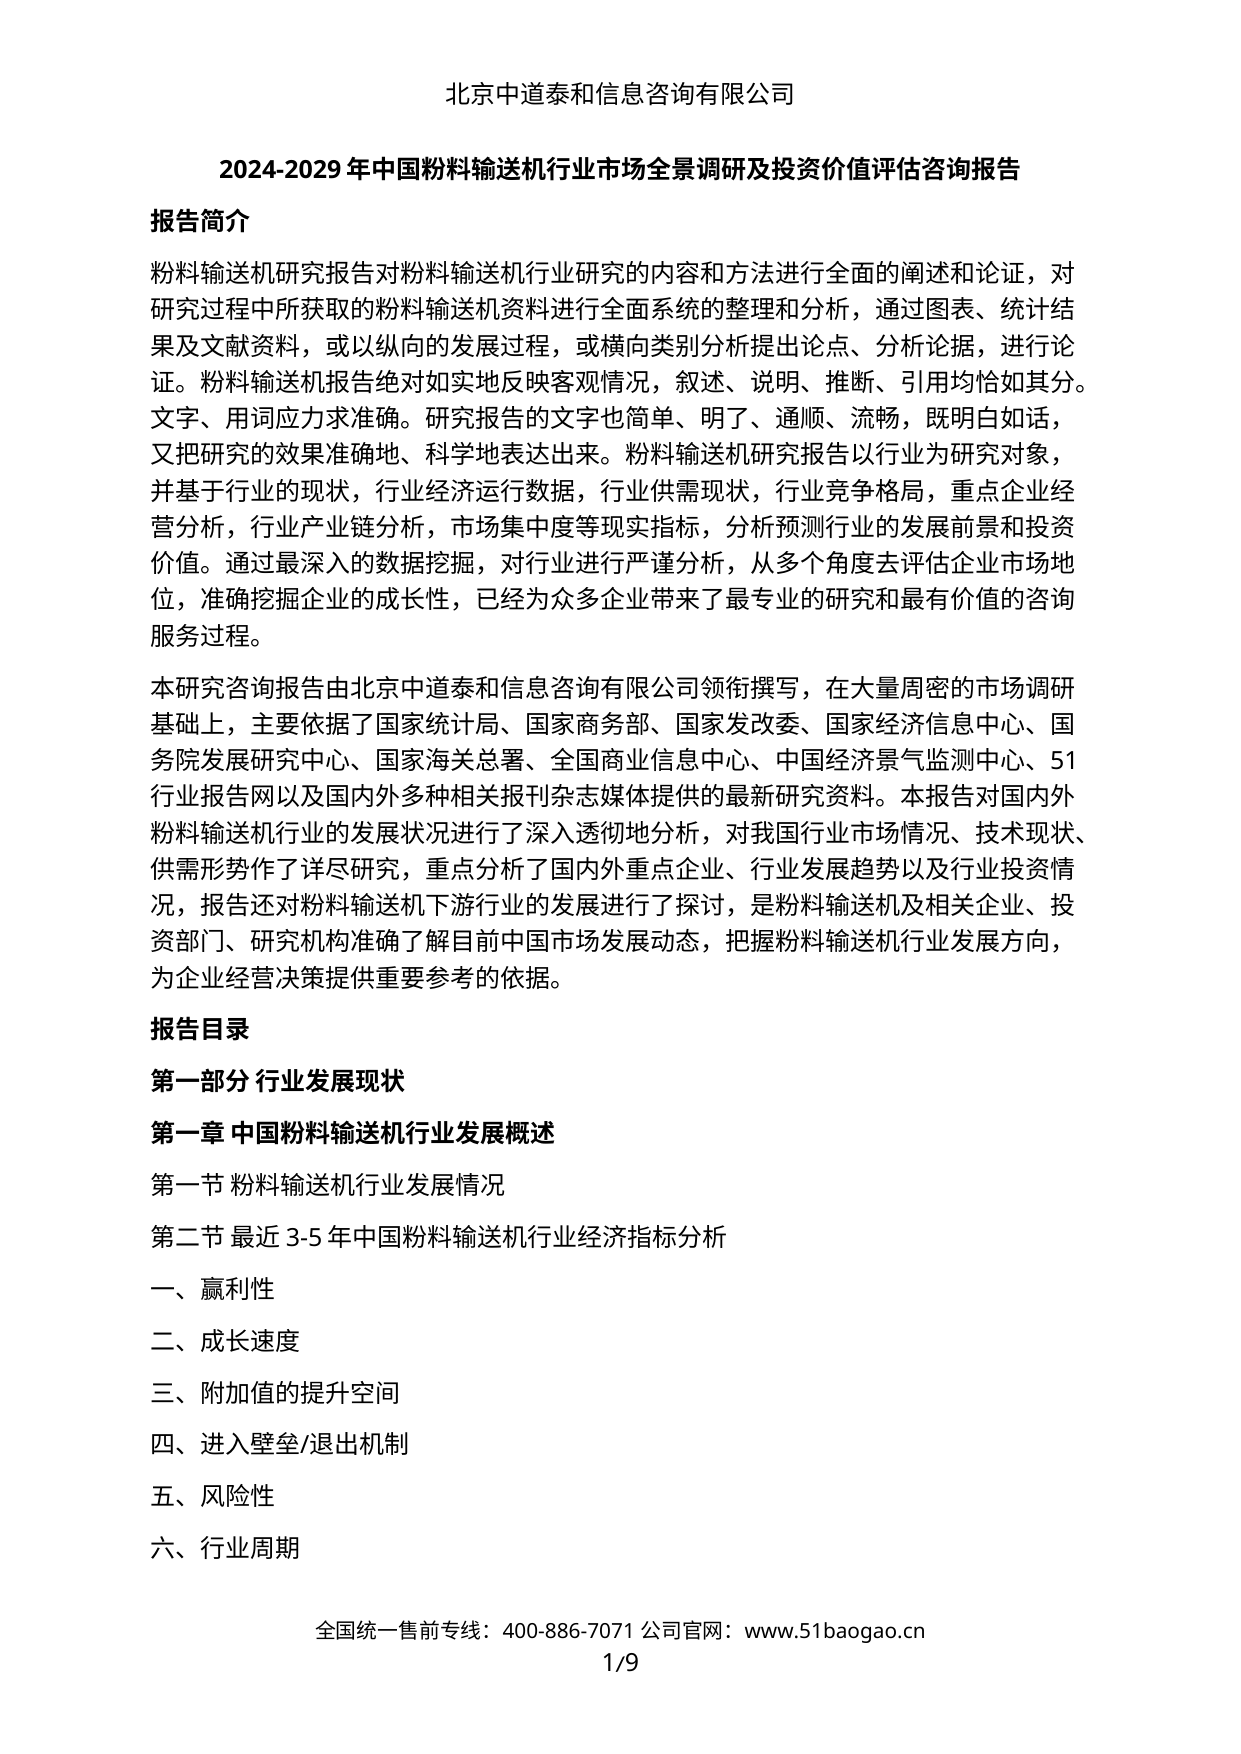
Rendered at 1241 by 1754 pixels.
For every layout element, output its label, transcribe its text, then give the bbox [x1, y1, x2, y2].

text 第一节 粉料输送机行业发展情况 [150, 1166, 1090, 1202]
text 第一部分 行业发展现状 [150, 1062, 1090, 1098]
text 粉料输送机研究报告对粉料输送机行业研究的内容和方法进行全面的阐述和论证，对研究过程中所获取的粉料输送机资料进行全面系统的整理和分析，通过图表、统计结果及文献资料，或以纵向的发展过程，或横向类别分析提出论点、分析论据，进行论证。粉料输送机报告绝对如实地反映客观情况，叙述、说明、推断、引用均恰如其分。文字、用词应力求准确。研究报告的文字也简单、明了、通顺、流畅，既明白如话，又把研究的效果准确地、科学地表达出来。粉料输送机研究报告以行业为研究对象，并基于行业的现状，行业经济运行数据，行业供需现状，行业竞争格局，重点企业经营分析，行业产业链分析，市场集中度等现实指标，分析预测行业的发展前景和投资价值。通过最深入的数据挖掘，对行业进行严谨分析，从多个角度去评估企业市场地位，准确挖掘企业的成长性，已经为众多企业带来了最专业的研究和最有价值的咨询服务过程。 [150, 254, 1090, 652]
text 报告简介 [150, 202, 1090, 238]
text 本研究咨询报告由北京中道泰和信息咨询有限公司领衔撰写，在大量周密的市场调研基础上，主要依据了国家统计局、国家商务部、国家发改委、国家经济信息中心、国务院发展研究中心、国家海关总署、全国商业信息中心、中国经济景气监测中心、51行业报告网以及国内外多种相关报刊杂志媒体提供的最新研究资料。本报告对国内外粉料输送机行业的发展状况进行了深入透彻地分析，对我国行业市场情况、技术现状、供需形势作了详尽研究，重点分析了国内外重点企业、行业发展趋势以及行业投资情况，报告还对粉料输送机下游行业的发展进行了探讨，是粉料输送机及相关企业、投资部门、研究机构准确了解目前中国市场发展动态，把握粉料输送机行业发展方向，为企业经营决策提供重要参考的依据。 [150, 668, 1090, 994]
text 报告目录 [150, 1010, 1090, 1046]
text 2024-2029年中国粉料输送机行业市场全景调研及投资价值评估咨询报告 [150, 150, 1090, 186]
text 一、赢利性 [150, 1269, 1090, 1306]
text 二、成长速度 [150, 1321, 1090, 1357]
text 四、进入壁垒/退出机制 [150, 1425, 1090, 1461]
text 六、行业周期 [150, 1529, 1090, 1565]
text 三、附加值的提升空间 [150, 1373, 1090, 1409]
text 第一章 中国粉料输送机行业发展概述 [150, 1114, 1090, 1150]
text 第二节 最近3-5年中国粉料输送机行业经济指标分析 [150, 1217, 1090, 1254]
text 五、风险性 [150, 1477, 1090, 1513]
